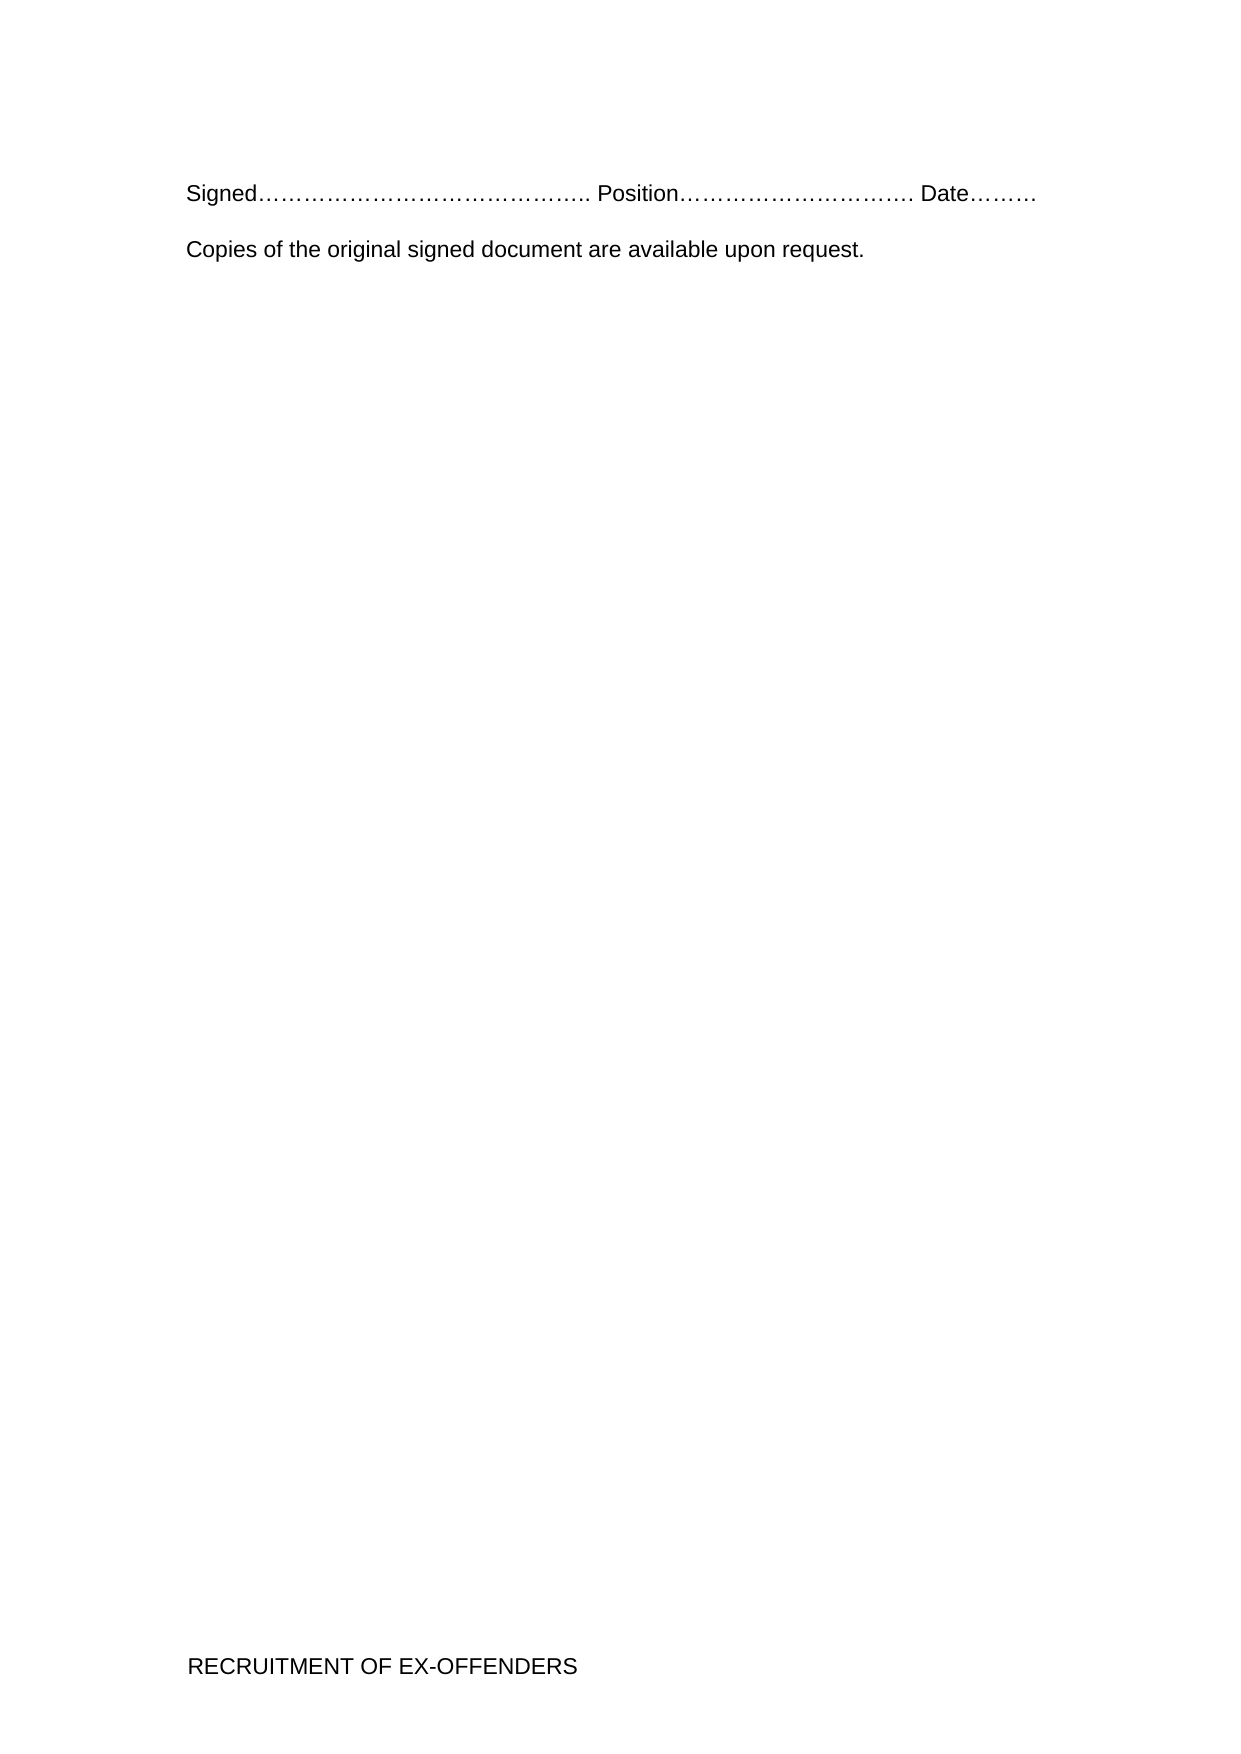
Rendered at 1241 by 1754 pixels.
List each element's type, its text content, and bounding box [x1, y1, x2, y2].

text Copies of the original signed document are available upon request. [186, 236, 1053, 263]
text Signed…………………………………….. Position…………………………. Date……… [186, 180, 1053, 207]
